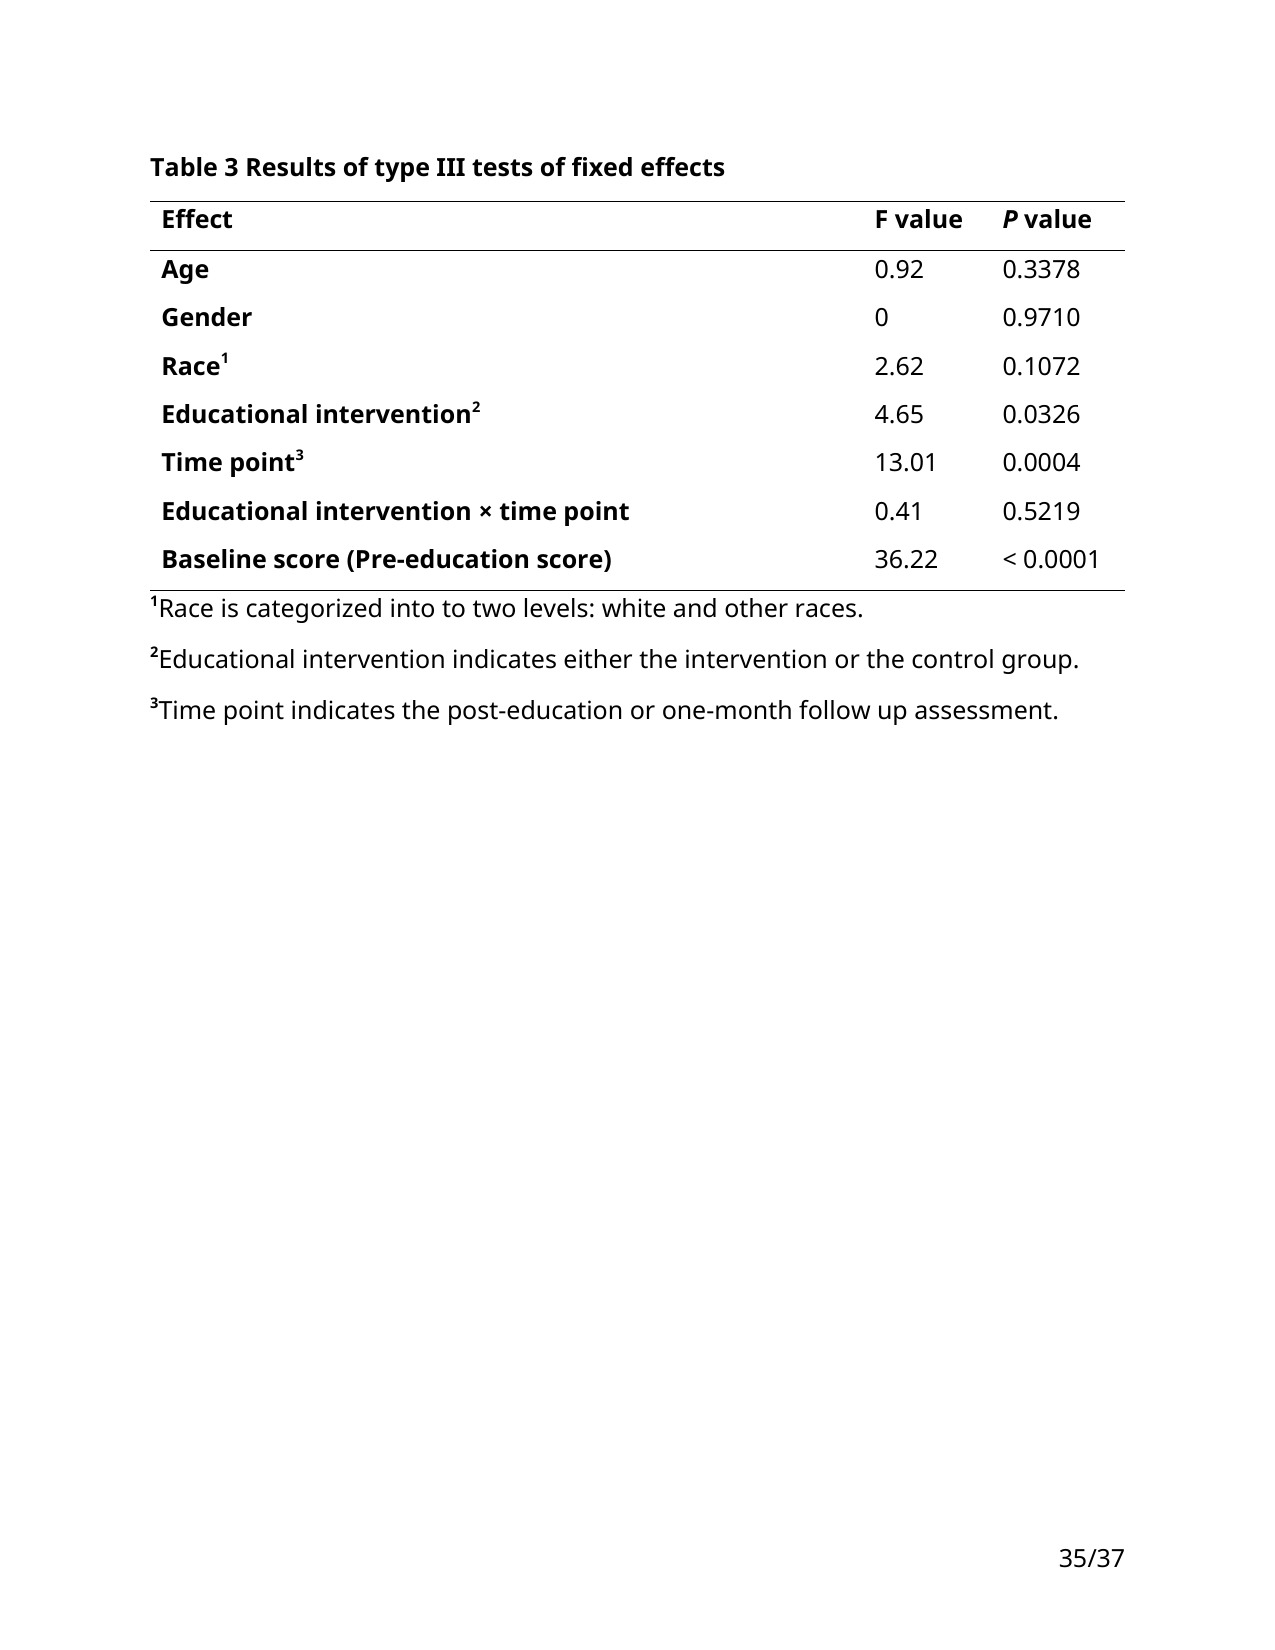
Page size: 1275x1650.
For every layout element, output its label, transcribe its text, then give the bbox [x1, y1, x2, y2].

table_cell 0.0326 [991, 396, 1125, 445]
table_cell Race1 [150, 348, 863, 396]
table_cell 0.1072 [991, 348, 1125, 396]
text 3Time point indicates the post-education or one-month follow up assessment. [150, 693, 1125, 727]
table_cell 0 [863, 300, 991, 348]
table_cell 0.5219 [991, 493, 1125, 541]
table_header Effect [150, 202, 863, 250]
table_cell Educational intervention2 [150, 396, 863, 445]
table_cell 0.92 [863, 251, 991, 300]
table_header F value [863, 202, 991, 250]
table_cell 0.0004 [991, 445, 1125, 493]
table_cell 0.9710 [991, 300, 1125, 348]
text 2Educational intervention indicates either the intervention or the control group. [150, 642, 1125, 676]
table_cell Educational intervention × time point [150, 493, 863, 541]
table_cell 2.62 [863, 348, 991, 396]
table_cell < 0.0001 [991, 541, 1125, 590]
table_cell Baseline score (Pre-education score) [150, 541, 863, 590]
table_cell 36.22 [863, 541, 991, 590]
table_cell Age [150, 251, 863, 300]
table_cell 4.65 [863, 396, 991, 445]
text Table 3 Results of type III tests of fixed effects [150, 150, 1125, 184]
table_cell 0.3378 [991, 251, 1125, 300]
table_cell Time point3 [150, 445, 863, 493]
table_cell Gender [150, 300, 863, 348]
table_cell 0.41 [863, 493, 991, 541]
table_header P value [991, 202, 1125, 250]
table_cell 13.01 [863, 445, 991, 493]
text 1Race is categorized into to two levels: white and other races. [150, 591, 1125, 625]
